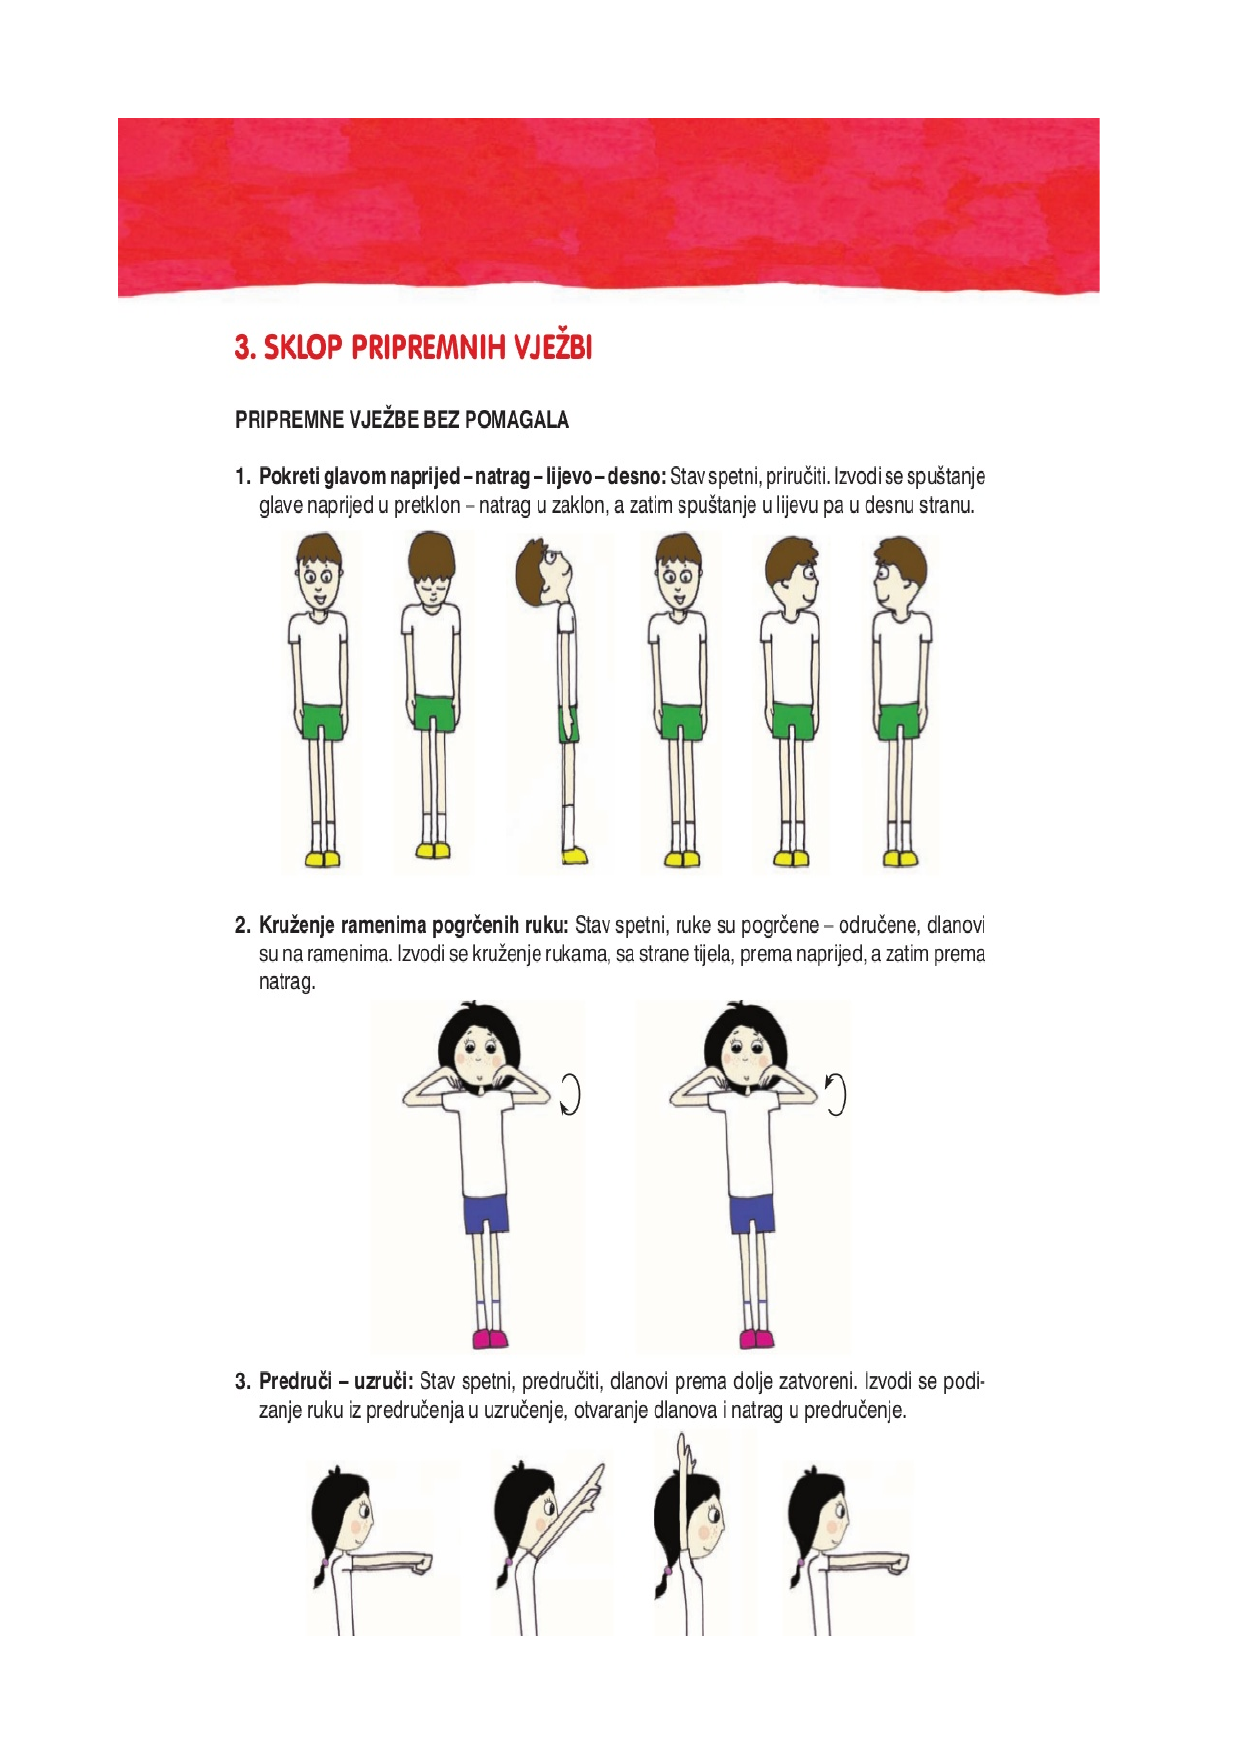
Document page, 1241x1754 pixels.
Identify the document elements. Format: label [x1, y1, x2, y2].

picture [118, 118, 1100, 1636]
